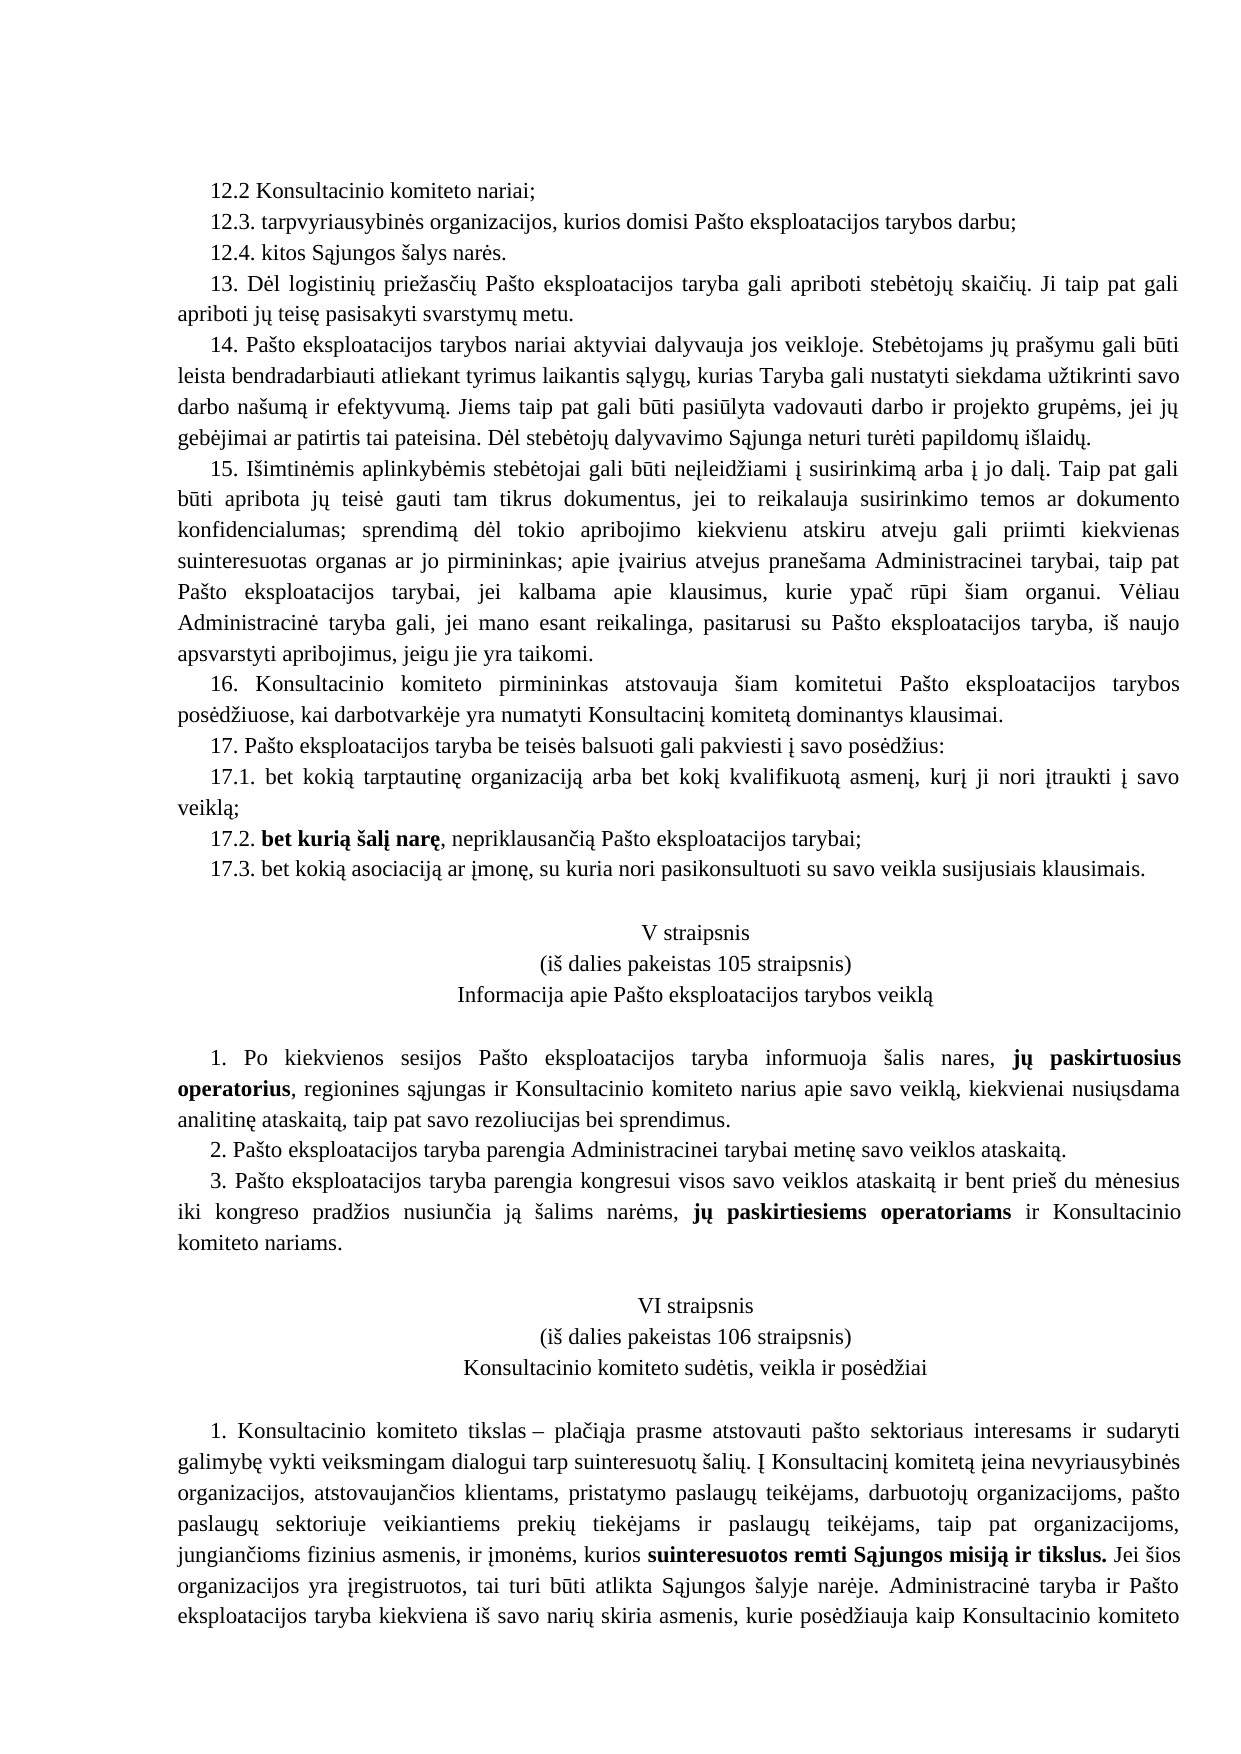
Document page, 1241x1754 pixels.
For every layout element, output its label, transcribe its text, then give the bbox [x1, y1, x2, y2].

text 12.2 Konsultacinio komiteto nariai; [177, 177, 1181, 203]
text (iš dalies pakeistas 105 straipsnis) [177, 950, 1181, 976]
text 13. Dėl logistinių priežasčių Pašto eksploatacijos taryba gali apriboti stebėtojų skaičių. Ji taip pat gali apriboti jų teisę pasisakyti svarstymų metu. [177, 270, 1181, 327]
text 14. Pašto eksploatacijos tarybos nariai aktyviai dalyvauja jos veikloje. Stebėtojams jų prašymu gali būti leista bendradarbiauti atliekant tyrimus laikantis sąlygų, kurias Taryba gali nustatyti siekdama užtikrinti savo darbo našumą ir efektyvumą. Jiems taip pat gali būti pasiūlyta vadovauti darbo ir projekto grupėms, jei jų gebėjimai ar patirtis tai pateisina. Dėl stebėtojų dalyvavimo Sąjunga neturi turėti papildomų išlaidų. [177, 331, 1181, 450]
text 12.4. kitos Sąjungos šalys narės. [177, 239, 1181, 265]
text 12.3. tarpvyriausybinės organizacijos, kurios domisi Pašto eksploatacijos tarybos darbu; [177, 208, 1181, 234]
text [177, 1418, 1181, 1629]
text 17.2. bet kurią šalį narę, nepriklausančią Pašto eksploatacijos tarybai; [177, 825, 1181, 851]
text 1. Po kiekvienos sesijos Pašto eksploatacijos taryba informuoja šalis nares, jų paskirtuosius operatorius, regionines sąjungas ir Konsultacinio komiteto narius apie savo veiklą, kiekvienai nusiųsdama analitinę ataskaitą, taip pat savo rezoliucijas bei sprendimus. [177, 1044, 1181, 1132]
text Konsultacinio komiteto sudėtis, veikla ir posėdžiai [177, 1354, 1181, 1381]
text V straipsnis [177, 919, 1181, 945]
text 15. Išimtinėmis aplinkybėmis stebėtojai gali būti neįleidžiami į susirinkimą arba į jo dalį. Taip pat gali būti apribota jų teisė gauti tam tikrus dokumentus, jei to reikalauja susirinkimo temos ar dokumento konfidencialumas; sprendimą dėl tokio apribojimo kiekvienu atskiru atveju gali priimti kiekvienas suinteresuotas organas ar jo pirmininkas; apie įvairius atvejus pranešama Administracinei tarybai, taip pat Pašto eksploatacijos tarybai, jei kalbama apie klausimus, kurie ypač rūpi šiam organui. Vėliau Administracinė taryba gali, jei mano esant reikalinga, pasitarusi su Pašto eksploatacijos taryba, iš naujo apsvarstyti apribojimus, jeigu jie yra taikomi. [177, 455, 1181, 666]
text 17. Pašto eksploatacijos taryba be teisės balsuoti gali pakviesti į savo posėdžius: [177, 732, 1181, 758]
text (iš dalies pakeistas 106 straipsnis) [177, 1323, 1181, 1350]
text 16. Konsultacinio komiteto pirmininkas atstovauja šiam komitetui Pašto eksploatacijos tarybos posėdžiuose, kai darbotvarkėje yra numatyti Konsultacinį komitetą dominantys klausimai. [177, 671, 1181, 728]
text 17.1. bet kokią tarptautinę organizaciją arba bet kokį kvalifikuotą asmenį, kurį ji nori įtraukti į savo veiklą; [177, 763, 1181, 820]
text 2. Pašto eksploatacijos taryba parengia Administracinei tarybai metinę savo veiklos ataskaitą. [177, 1137, 1181, 1163]
text Informacija apie Pašto eksploatacijos tarybos veiklą [177, 981, 1181, 1007]
text VI straipsnis [177, 1292, 1181, 1319]
text 17.3. bet kokią asociaciją ar įmonę, su kuria nori pasikonsultuoti su savo veikla susijusiais klausimais. [177, 856, 1181, 882]
text 3. Pašto eksploatacijos taryba parengia kongresui visos savo veiklos ataskaitą ir bent prieš du mėnesius iki kongreso pradžios nusiunčia ją šalims narėms, jų paskirtiesiems operatoriams ir Konsultacinio komiteto nariams. [177, 1167, 1181, 1255]
